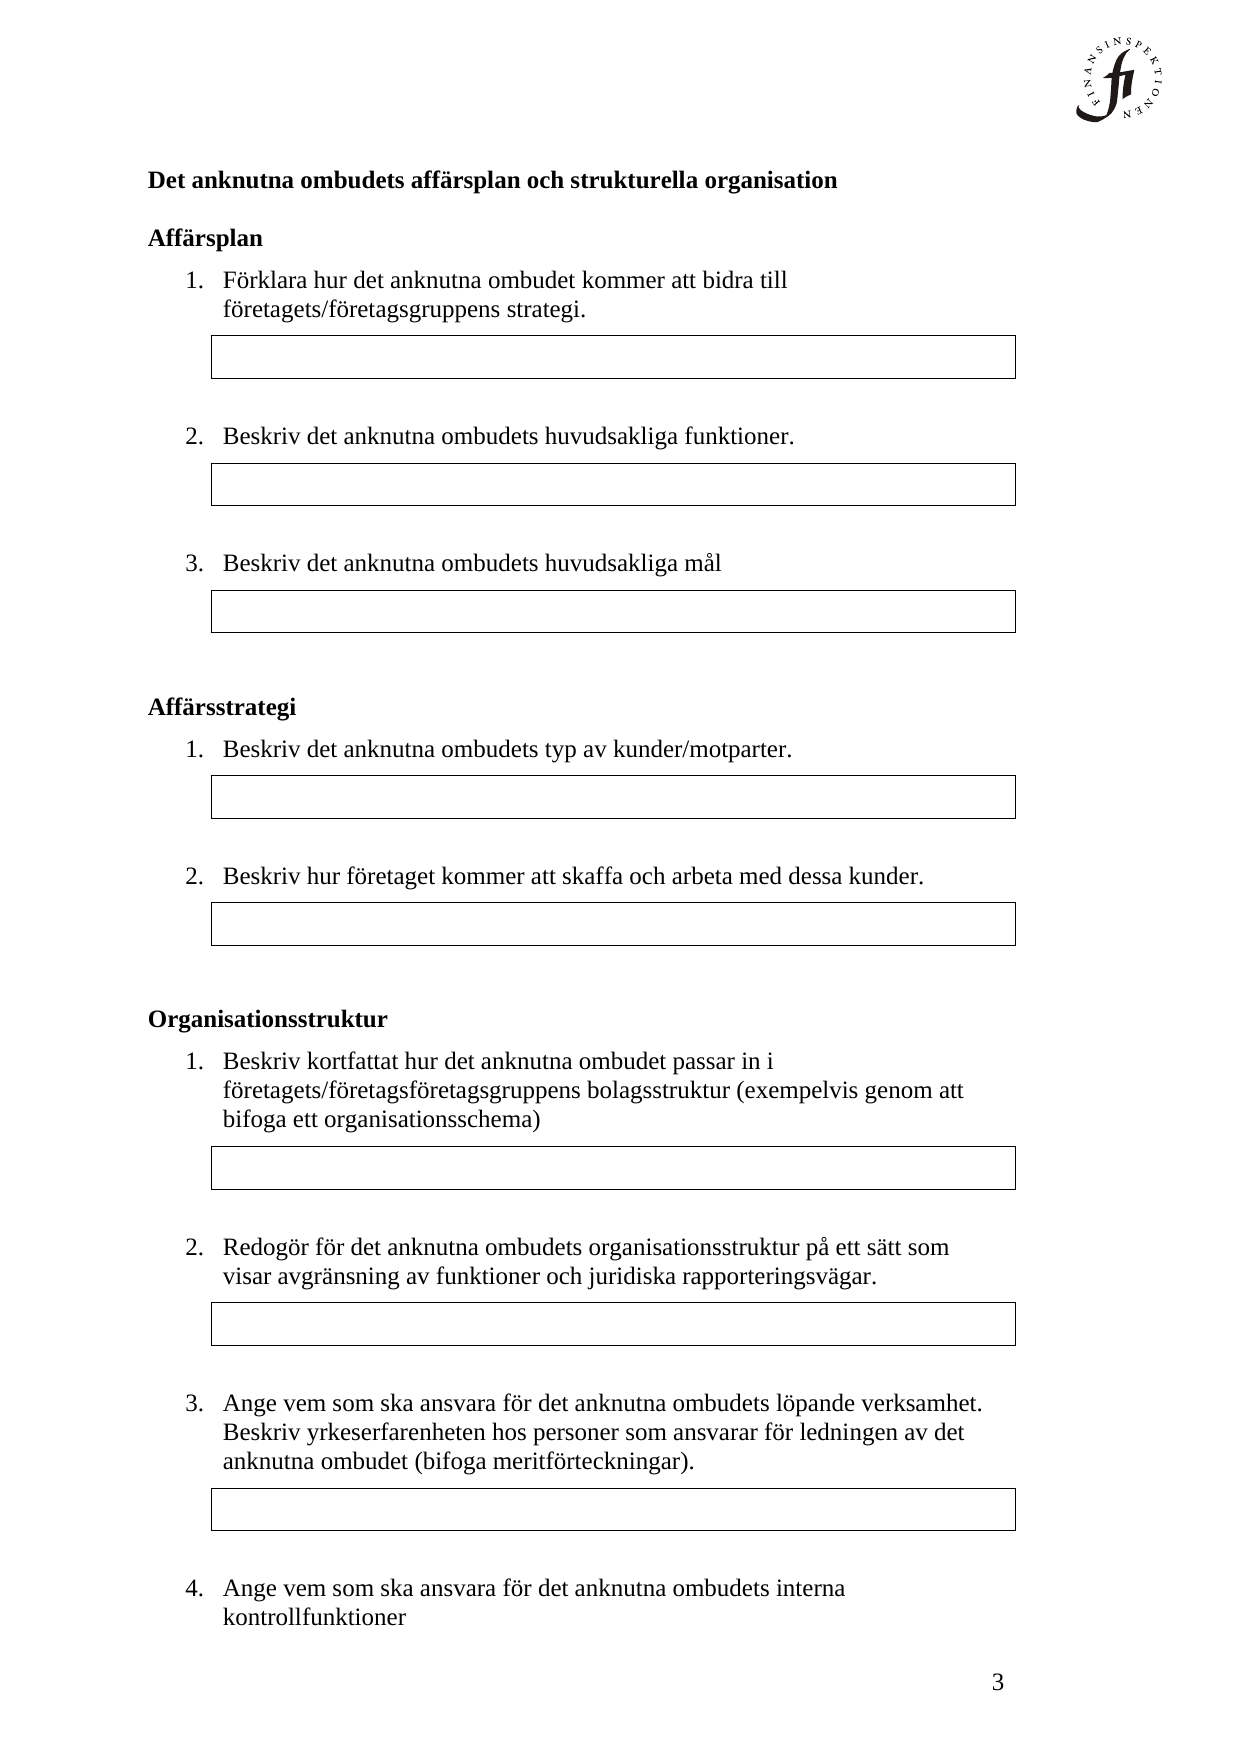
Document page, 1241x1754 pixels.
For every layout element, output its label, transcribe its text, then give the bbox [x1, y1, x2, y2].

table_header [212, 591, 1015, 632]
list Ange vem som ska ansvara för det anknutna ombudets interna kontrollfunktioner [185, 1573, 1004, 1631]
list Beskriv kortfattat hur det anknutna ombudet passar in i företagets/företagsföretagsgruppens bolagsstruktur (exempelvis genom att bifoga ett organisationsschema) [185, 1046, 1004, 1133]
table_header [212, 336, 1015, 378]
table_header [212, 464, 1015, 505]
list Beskriv det anknutna ombudets typ av kunder/motparter. [185, 733, 1004, 762]
text Det anknutna ombudets affärsplan och strukturella organisation [148, 164, 1004, 194]
subtitle Affärsstrategi [148, 692, 1004, 721]
subtitle Organisationsstruktur [148, 1004, 1004, 1033]
table_header [212, 1303, 1015, 1345]
list Ange vem som ska ansvara för det anknutna ombudets löpande verksamhet. Beskriv yrkeserfarenheten hos personer som ansvarar för ledningen av det anknutna ombudet (bifoga meritförteckningar). [185, 1387, 1004, 1475]
list Beskriv hur företaget kommer att skaffa och arbeta med dessa kunder. [185, 860, 1004, 889]
list Beskriv det anknutna ombudets huvudsakliga funktioner. [185, 421, 1004, 450]
table_header [212, 776, 1015, 818]
table_header [212, 1489, 1015, 1530]
list Förklara hur det anknutna ombudet kommer att bidra till företagets/företagsgruppens strategi. [185, 264, 1004, 323]
table_header [212, 1147, 1015, 1188]
table_header [212, 903, 1015, 945]
subtitle Affärsplan [148, 223, 1004, 252]
list Beskriv det anknutna ombudets huvudsakliga mål [185, 548, 1004, 577]
list Redogör för det anknutna ombudets organisationsstruktur på ett sätt som visar avgränsning av funktioner och juridiska rapporteringsvägar. [185, 1231, 1004, 1289]
